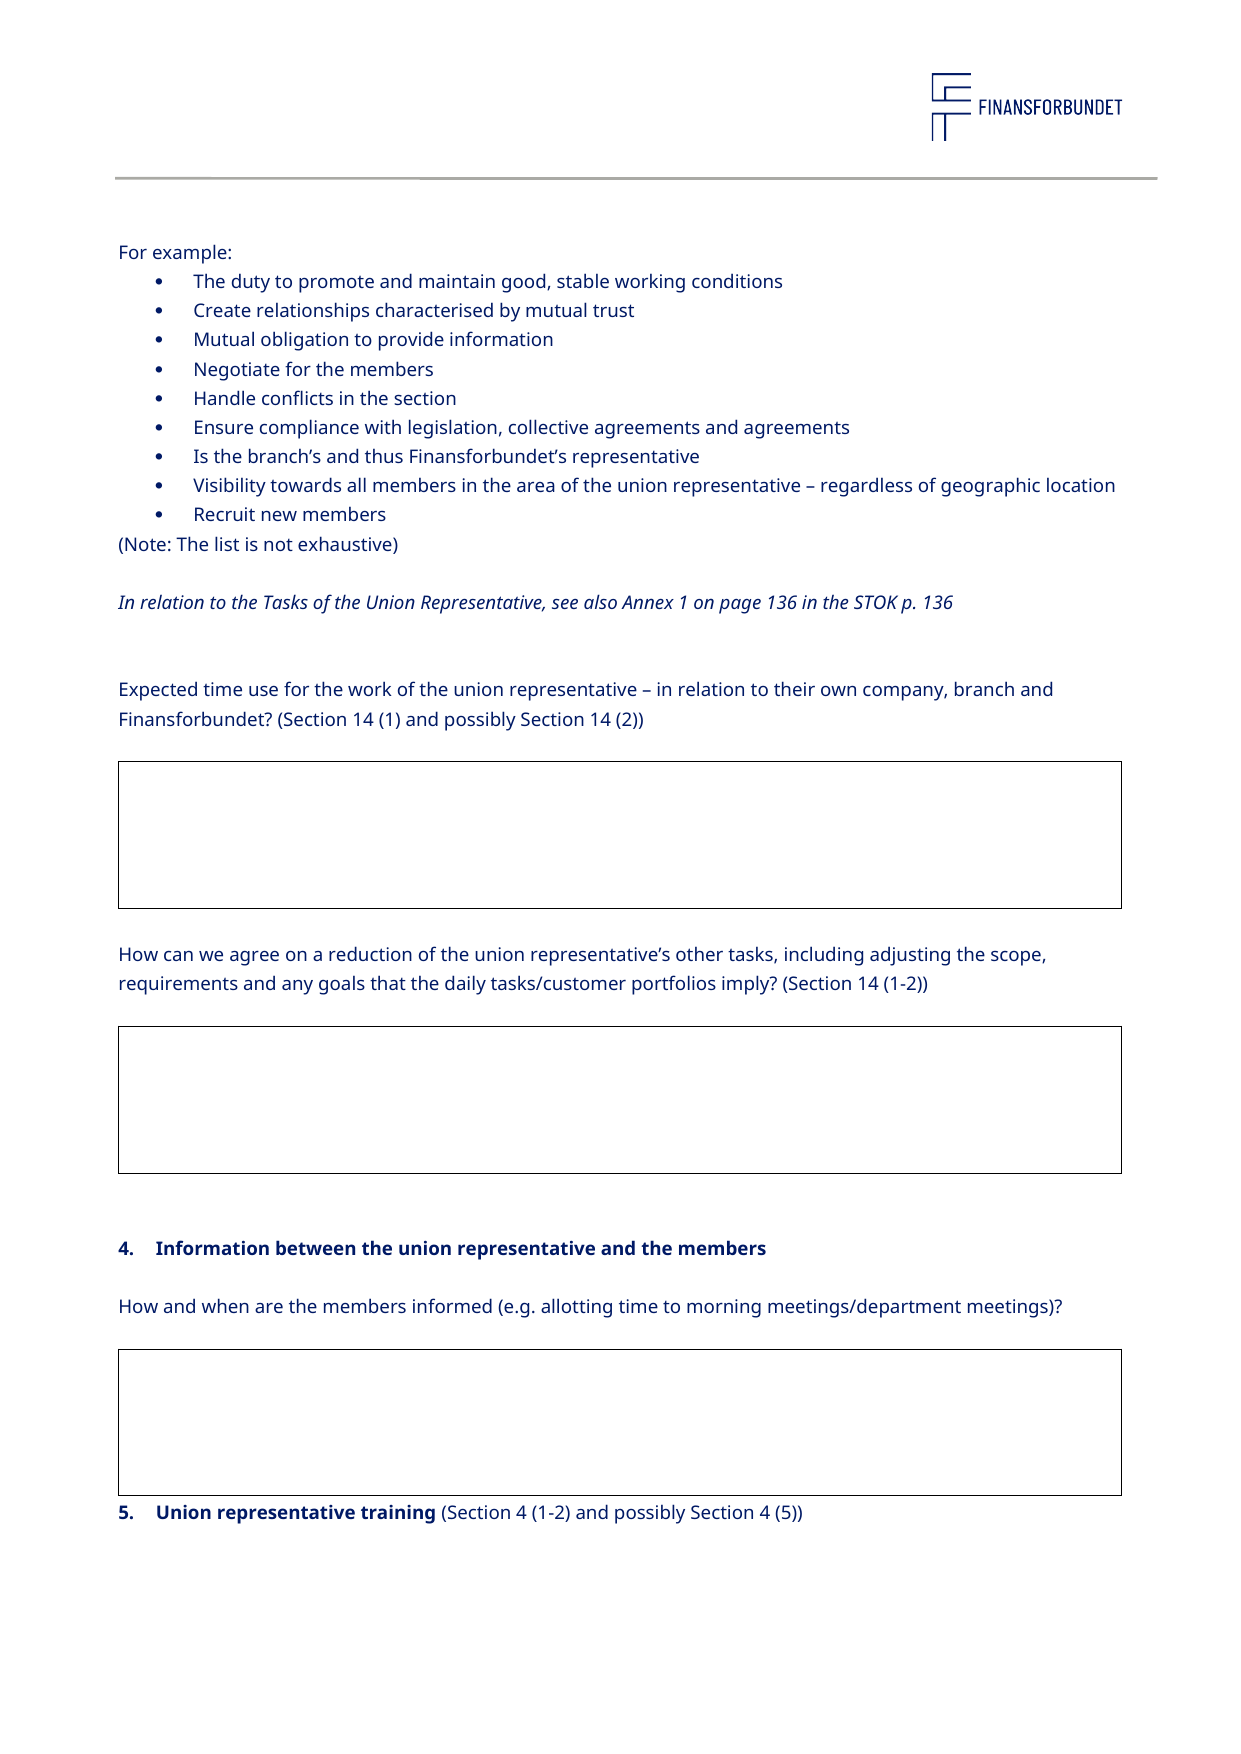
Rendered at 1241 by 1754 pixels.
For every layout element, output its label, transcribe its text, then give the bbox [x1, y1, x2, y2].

list The duty to promote and maintain good, stable working conditions [156, 265, 1122, 294]
list Information between the union representative and the members [118, 1232, 1122, 1261]
table_header [119, 762, 1121, 908]
text In relation to the Tasks of the Union Representative, see also Annex 1 on page 136 in the STOK p. 136 [118, 586, 1122, 615]
text (Note: The list is not exhaustive) [118, 528, 1122, 557]
list Handle conflicts in the section [156, 382, 1122, 411]
list Union representative training (Section 4 (1-2) and possibly Section 4 (5)) [118, 1496, 1122, 1526]
text For example: [118, 236, 1122, 265]
list Is the branch’s and thus Finansforbundet’s representative [156, 440, 1122, 469]
list Recruit new members [156, 498, 1122, 528]
list Create relationships characterised by mutual trust [156, 294, 1122, 323]
text How and when are the members informed (e.g. allotting time to morning meetings/department meetings)? [118, 1290, 1137, 1319]
table_header [119, 1350, 1121, 1495]
list Ensure compliance with legislation, collective agreements and agreements [156, 411, 1122, 440]
list Mutual obligation to provide information [156, 323, 1122, 353]
list Visibility towards all members in the area of the union representative – regardless of geographic location [156, 469, 1122, 498]
list Negotiate for the members [156, 353, 1122, 382]
picture [931, 73, 1123, 141]
text How can we agree on a reduction of the union representative’s other tasks, including adjusting the scope, requirements and any goals that the daily tasks/customer portfolios imply? (Section 14 (1-2)) [118, 938, 1122, 996]
table_header [119, 1027, 1121, 1172]
text Expected time use for the work of the union representative – in relation to their own company, branch and Finansforbundet? (Section 14 (1) and possibly Section 14 (2)) [118, 673, 1122, 732]
